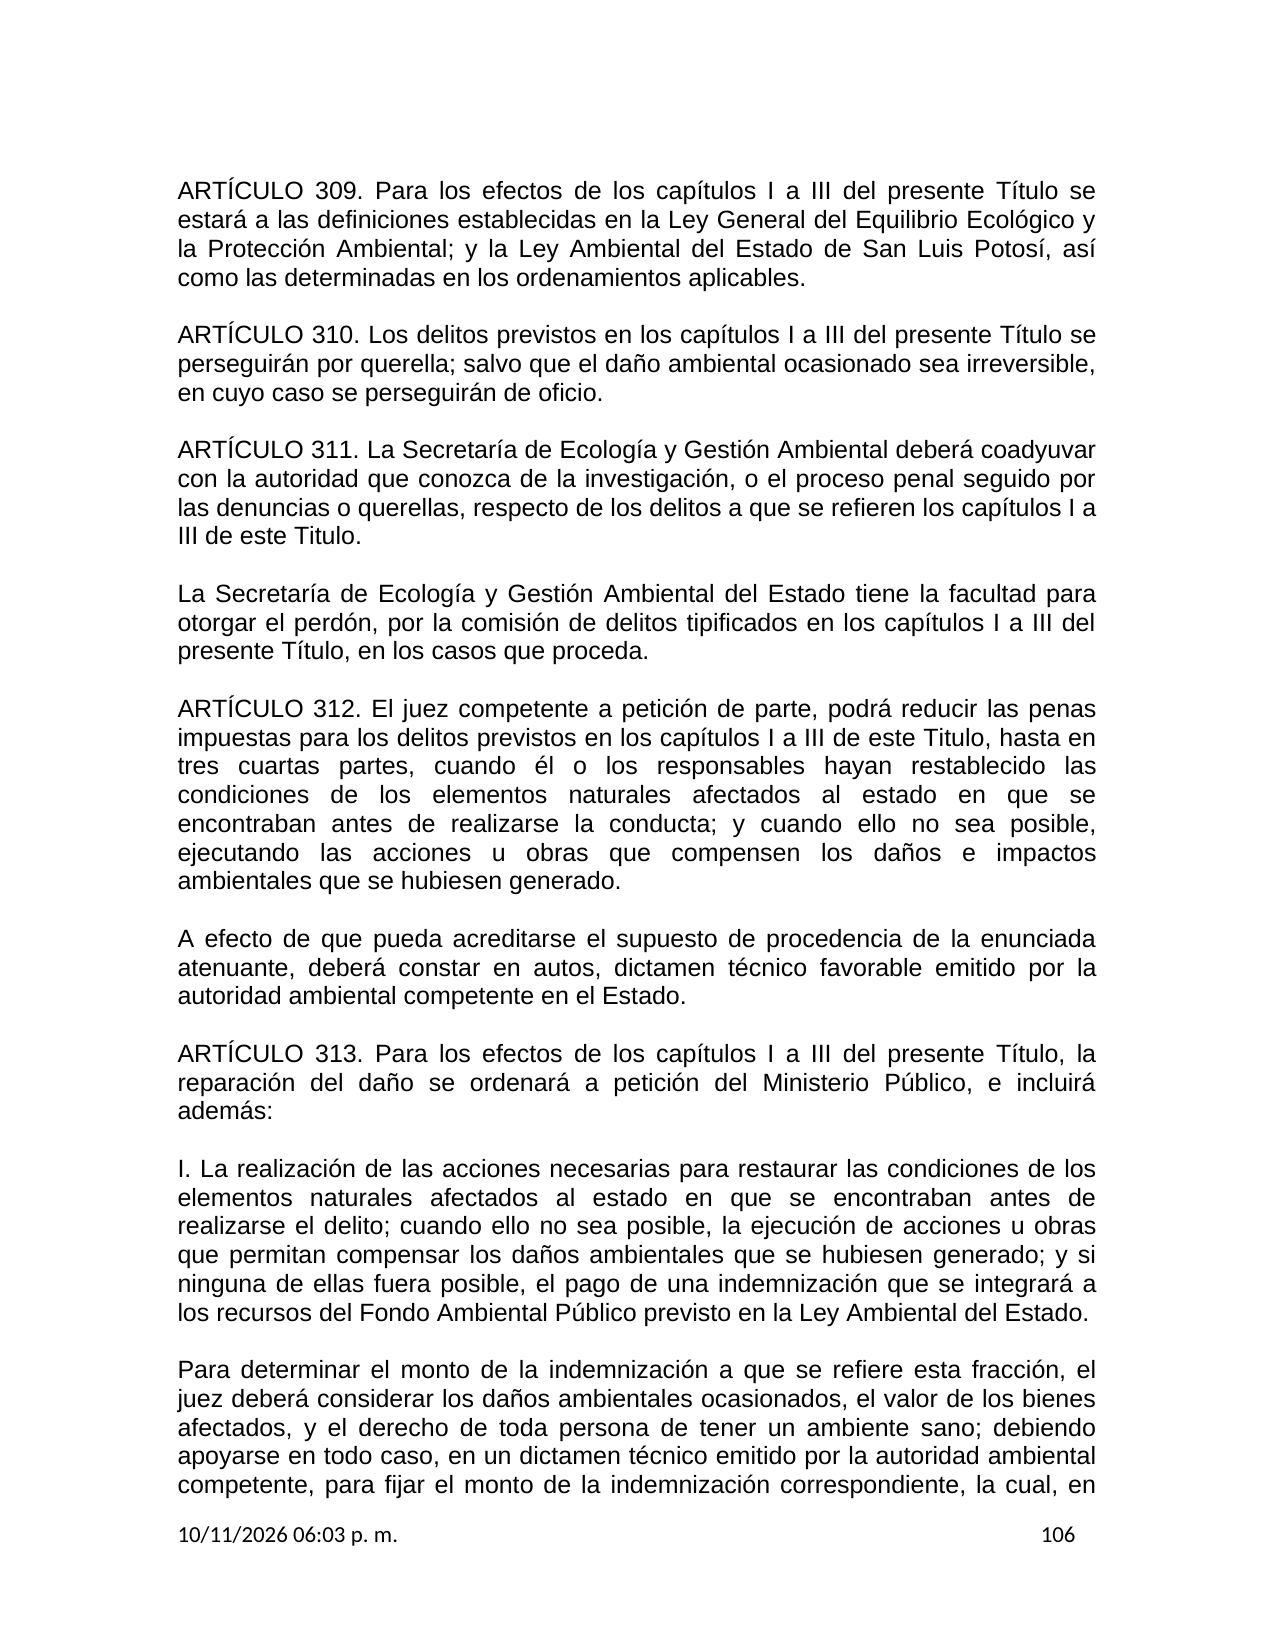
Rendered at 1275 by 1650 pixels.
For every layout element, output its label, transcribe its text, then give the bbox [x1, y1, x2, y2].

text La Secretaría de Ecología y Gestión Ambiental del Estado tiene la facultad para otorgar el perdón, por la comisión de delitos tipificados en los capítulos I a III del presente Título, en los casos que proceda. [177, 579, 1098, 665]
text ARTÍCULO 311. La Secretaría de Ecología y Gestión Ambiental deberá coadyuvar con la autoridad que conozca de la investigación, o el proceso penal seguido por las denuncias o querellas, respecto de los delitos a que se refieren los capítulos I a III de este Titulo. [177, 435, 1098, 550]
text I. La realización de las acciones necesarias para restaurar las condiciones de los elementos naturales afectados al estado en que se encontraban antes de realizarse el delito; cuando ello no sea posible, la ejecución de acciones u obras que permitan compensar los daños ambientales que se hubiesen generado; y si ninguna de ellas fuera posible, el pago de una indemnización que se integrará a los recursos del Fondo Ambiental Público previsto en la Ley Ambiental del Estado. [177, 1154, 1098, 1326]
text ARTÍCULO 310. Los delitos previstos en los capítulos I a III del presente Título se perseguirán por querella; salvo que el daño ambiental ocasionado sea irreversible, en cuyo caso se perseguirán de oficio. [177, 320, 1098, 406]
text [177, 1355, 1098, 1499]
text A efecto de que pueda acreditarse el supuesto de procedencia de la enunciada atenuante, deberá constar en autos, dictamen técnico favorable emitido por la autoridad ambiental competente en el Estado. [177, 924, 1098, 1010]
text ARTÍCULO 312. El juez competente a petición de parte, podrá reducir las penas impuestas para los delitos previstos en los capítulos I a III de este Titulo, hasta en tres cuartas partes, cuando él o los responsables hayan restablecido las condiciones de los elementos naturales afectados al estado en que se encontraban antes de realizarse la conducta; y cuando ello no sea posible, ejecutando las acciones u obras que compensen los daños e impactos ambientales que se hubiesen generado. [177, 694, 1098, 895]
text ARTÍCULO 313. Para los efectos de los capítulos I a III del presente Título, la reparación del daño se ordenará a petición del Ministerio Público, e incluirá además: [177, 1039, 1098, 1125]
text ARTÍCULO 309. Para los efectos de los capítulos I a III del presente Título se estará a las definiciones establecidas en la Ley General del Equilibrio Ecológico y la Protección Ambiental; y la Ley Ambiental del Estado de San Luis Potosí, así como las determinadas en los ordenamientos aplicables. [177, 176, 1098, 291]
